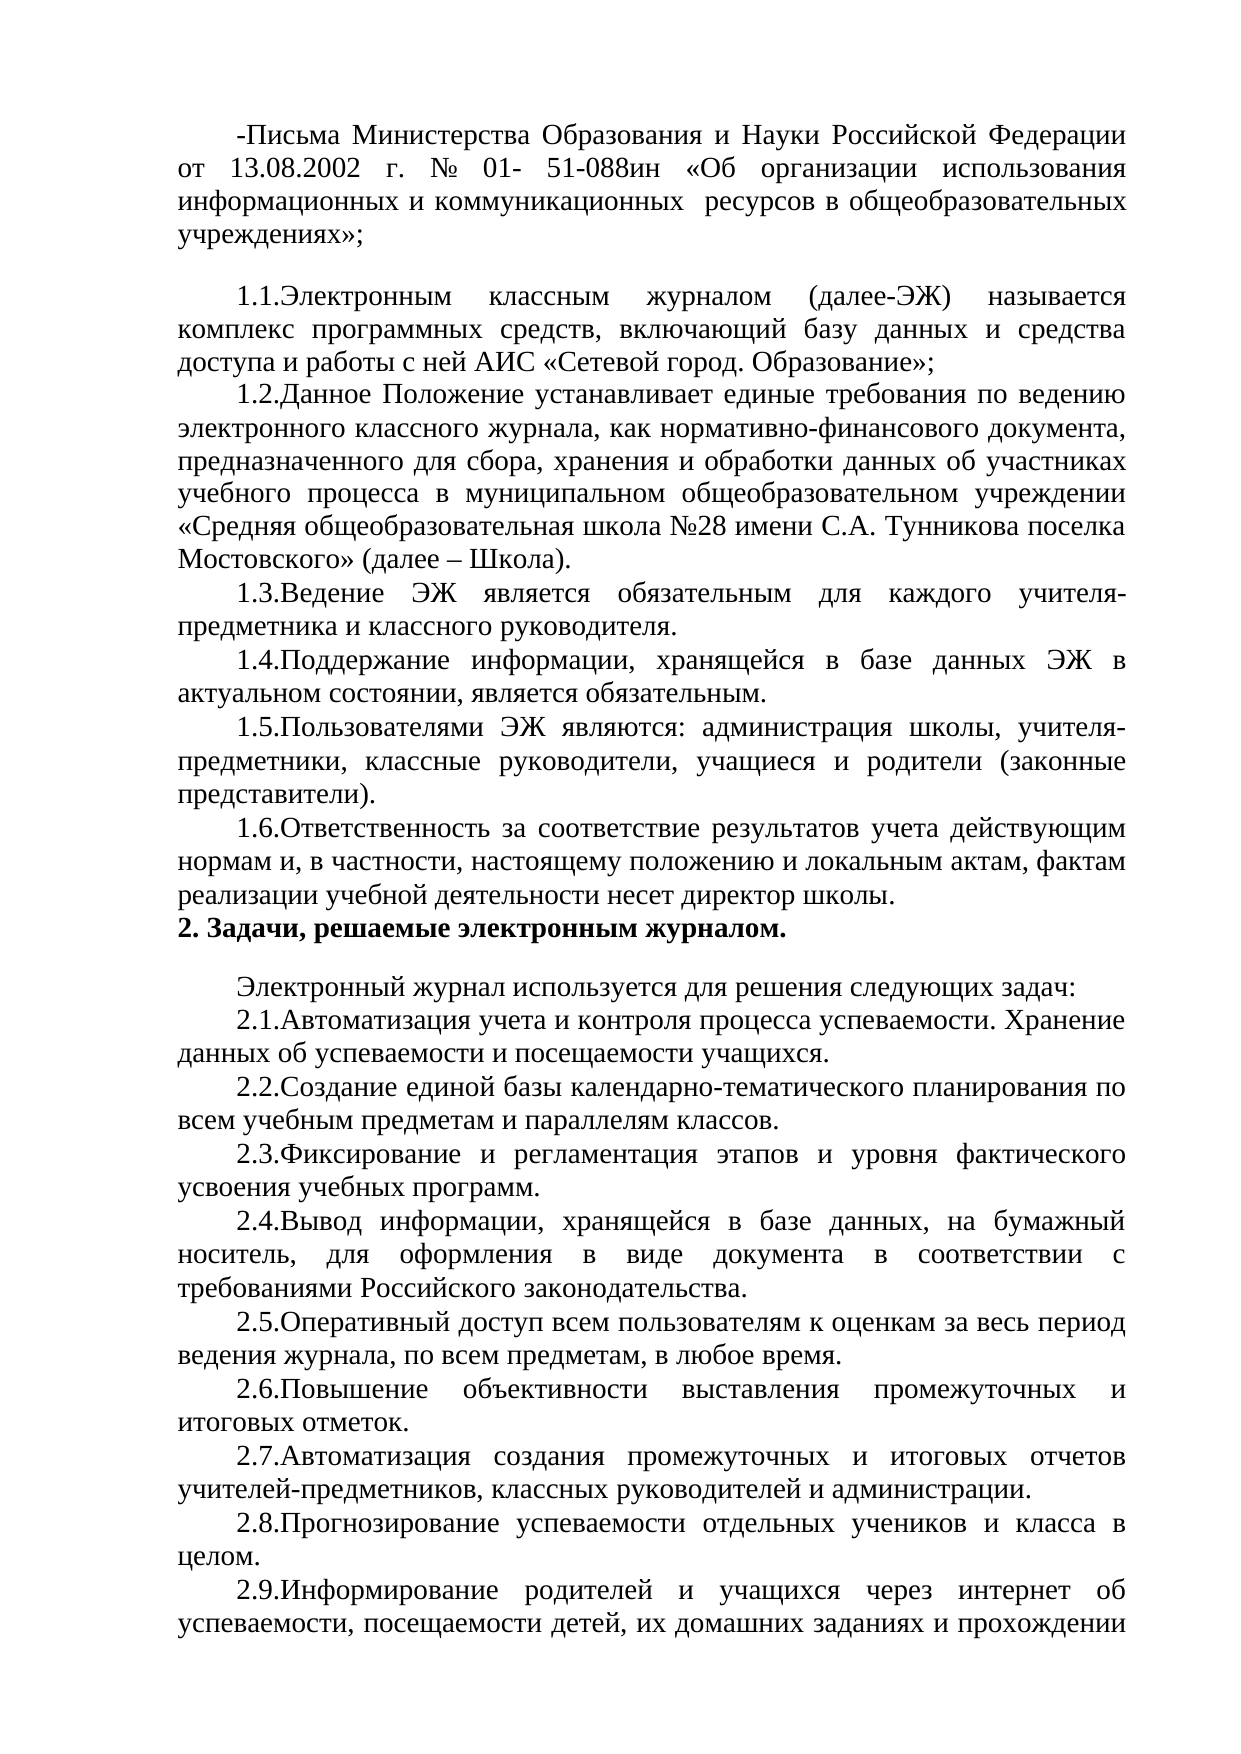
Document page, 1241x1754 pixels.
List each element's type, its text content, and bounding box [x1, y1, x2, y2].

list 2.5.Оперативный доступ всем пользователям к оценкам за весь период ведения журнала, по всем предметам, в любое время. [177, 1304, 1126, 1371]
list 1.2.Данное Положение устанавливает единые требования по ведению электронного классного журнала, как нормативно-финансового документа, предназначенного для сбора, хранения и обработки данных об участниках учебного процесса в муниципальном общеобразовательном учреждении «Средняя общеобразовательная школа №28 имени С.А. Тунникова поселка Мостовского» (далее – Школа). [177, 378, 1127, 575]
list 1.1.Электронным классным журналом (далее-ЭЖ) называется комплекс программных средств, включающий базу данных и средства доступа и работы с ней АИС «Сетевой город. Образование»; [177, 279, 1127, 378]
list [177, 1572, 1126, 1639]
list 2.3.Фиксирование и регламентация этапов и уровня фактического усвоения учебных программ. [177, 1136, 1126, 1203]
list 2.6.Повышение объективности выставления промежуточных и итоговых отметок. [177, 1371, 1126, 1438]
list 2.1.Автоматизация учета и контроля процесса успеваемости. Хранение данных об успеваемости и посещаемости учащихся. [177, 1002, 1126, 1069]
subtitle 2. Задачи, решаемые электронным журналом. [177, 911, 1170, 944]
list 2.2.Создание единой базы календарно-тематического планирования по всем учебным предметам и параллелям классов. [177, 1069, 1126, 1136]
list 1.5.Пользователями ЭЖ являются: администрация школы, учителя-предметники, классные руководители, учащиеся и родители (законные представители). [177, 709, 1127, 810]
list 1.6.Ответственность за соответствие результатов учета действующим нормам и, в частности, настоящему положению и локальным актам, фактам реализации учебной деятельности несет директор школы. [177, 810, 1127, 910]
list 1.3.Ведение ЭЖ является обязательным для каждого учителя-предметника и классного руководителя. [177, 575, 1127, 642]
list 2.8.Прогнозирование успеваемости отдельных учеников и класса в целом. [177, 1505, 1126, 1572]
text -Письма Министерства Образования и Науки Российской Федерации от 13.08.2002 г. № 01- 51-088ин «Об организации использования информационных и коммуникационных ресурсов в общеобразовательных учреждениях»; [177, 118, 1127, 250]
list 2.7.Автоматизация создания промежуточных и итоговых отчетов учителей-предметников, классных руководителей и администрации. [177, 1438, 1126, 1505]
list 1.4.Поддержание информации, хранящейся в базе данных ЭЖ в актуальном состоянии, является обязательным. [177, 642, 1127, 709]
text Электронный журнал используется для решения следующих задач: [177, 973, 1170, 1002]
list 2.4.Вывод информации, хранящейся в базе данных, на бумажный носитель, для оформления в виде документа в соответствии с требованиями Российского законодательства. [177, 1203, 1126, 1304]
